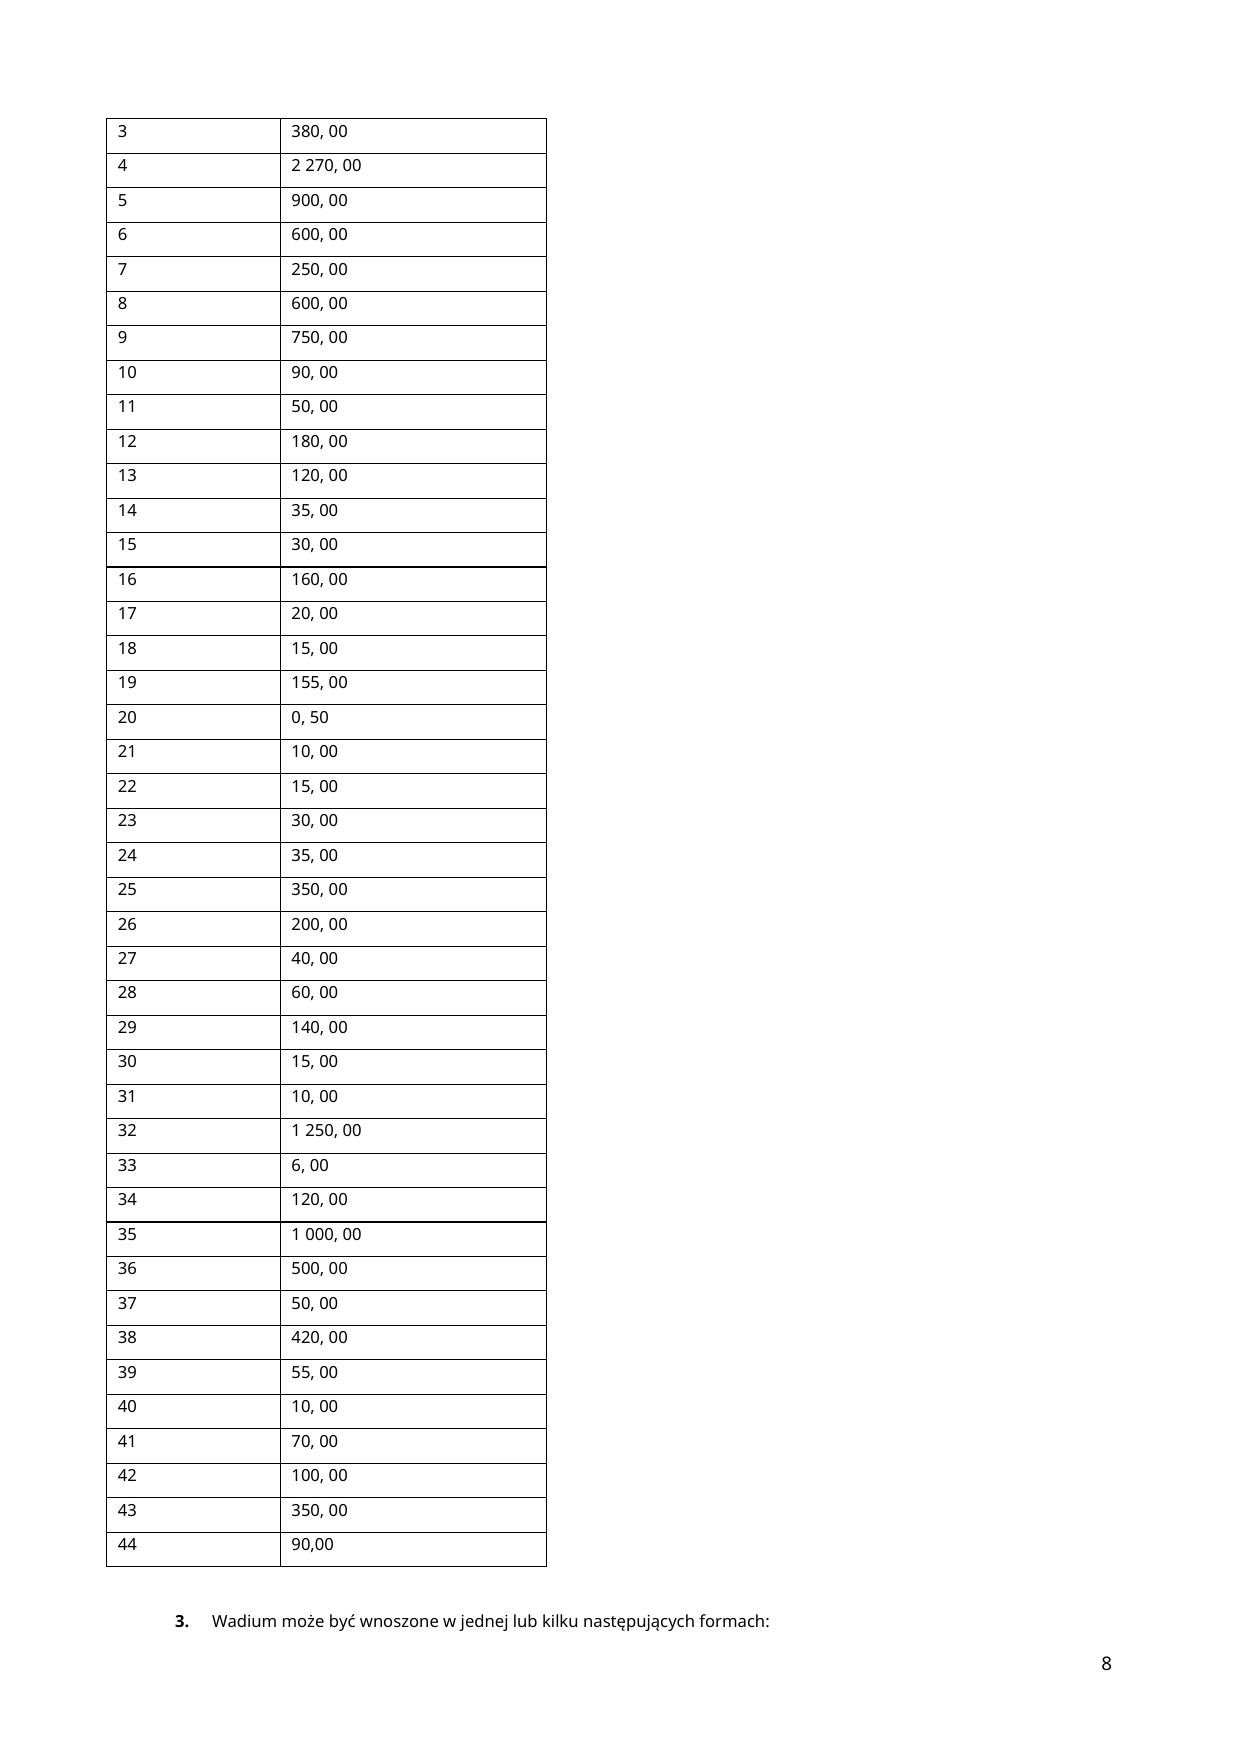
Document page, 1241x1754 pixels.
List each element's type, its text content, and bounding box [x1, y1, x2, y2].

table_cell 350, 00 [281, 1498, 546, 1532]
table_cell 1 000, 00 [281, 1223, 546, 1256]
table_cell 27 [107, 947, 280, 980]
table_cell 24 [107, 843, 280, 877]
table_cell 38 [107, 1326, 280, 1359]
table_cell 500, 00 [281, 1257, 546, 1290]
table_cell 380, 00 [281, 119, 546, 153]
table_cell 90,00 [281, 1533, 546, 1566]
table_cell 40 [107, 1395, 280, 1428]
table_cell 180, 00 [281, 430, 546, 463]
table_cell 70, 00 [281, 1429, 546, 1463]
table_cell 40, 00 [281, 947, 546, 980]
table_cell 155, 00 [281, 671, 546, 704]
table_cell 600, 00 [281, 223, 546, 256]
table_cell 12 [107, 430, 280, 463]
table_cell 3 [107, 119, 280, 153]
table_cell 16 [107, 568, 280, 601]
table_cell 5 [107, 188, 280, 222]
table_cell 6, 00 [281, 1154, 546, 1187]
table_cell 35, 00 [281, 499, 546, 532]
table_cell 33 [107, 1154, 280, 1187]
table_cell 15 [107, 533, 280, 566]
table_cell 17 [107, 602, 280, 635]
table_cell 13 [107, 464, 280, 497]
table_cell 55, 00 [281, 1360, 546, 1394]
table_cell 35, 00 [281, 843, 546, 877]
table_cell 600, 00 [281, 292, 546, 325]
table_cell 160, 00 [281, 568, 546, 601]
table_cell 15, 00 [281, 636, 546, 670]
table_cell 900, 00 [281, 188, 546, 222]
table_cell 41 [107, 1429, 280, 1463]
table_cell 42 [107, 1464, 280, 1497]
table_cell 25 [107, 878, 280, 911]
table_cell 15, 00 [281, 774, 546, 808]
table_cell 36 [107, 1257, 280, 1290]
table_cell 10, 00 [281, 1085, 546, 1118]
table_cell 50, 00 [281, 395, 546, 428]
table_cell 250, 00 [281, 257, 546, 291]
table_cell 350, 00 [281, 878, 546, 911]
table_cell 10, 00 [281, 740, 546, 773]
table_cell 28 [107, 981, 280, 1014]
table_cell 140, 00 [281, 1016, 546, 1049]
table_cell 44 [107, 1533, 280, 1566]
table_cell 120, 00 [281, 464, 546, 497]
table_cell 11 [107, 395, 280, 428]
table_cell 18 [107, 636, 280, 670]
table_cell 60, 00 [281, 981, 546, 1014]
table_cell 120, 00 [281, 1188, 546, 1221]
table_cell 26 [107, 912, 280, 946]
table_cell 21 [107, 740, 280, 773]
table_cell 6 [107, 223, 280, 256]
table_cell 750, 00 [281, 326, 546, 359]
table_cell 14 [107, 499, 280, 532]
table_cell 34 [107, 1188, 280, 1221]
table_cell 0, 50 [281, 705, 546, 739]
table_cell 4 [107, 154, 280, 187]
table_cell 7 [107, 257, 280, 291]
table_cell 1 250, 00 [281, 1119, 546, 1152]
table_cell 15, 00 [281, 1050, 546, 1083]
table_cell 30, 00 [281, 809, 546, 842]
table_cell 39 [107, 1360, 280, 1394]
table_cell 90, 00 [281, 361, 546, 394]
table_cell 20, 00 [281, 602, 546, 635]
table_cell 31 [107, 1085, 280, 1118]
table_cell 420, 00 [281, 1326, 546, 1359]
table_cell 200, 00 [281, 912, 546, 946]
table_cell 23 [107, 809, 280, 842]
table_cell 100, 00 [281, 1464, 546, 1497]
table_cell 37 [107, 1291, 280, 1325]
table_cell 43 [107, 1498, 280, 1532]
table_cell 22 [107, 774, 280, 808]
table_cell 35 [107, 1223, 280, 1256]
table_cell 32 [107, 1119, 280, 1152]
table_cell 19 [107, 671, 280, 704]
table_cell 2 270, 00 [281, 154, 546, 187]
table_cell 8 [107, 292, 280, 325]
table_cell 29 [107, 1016, 280, 1049]
table_cell 50, 00 [281, 1291, 546, 1325]
table_cell 30 [107, 1050, 280, 1083]
subtitle Wadium może być wnoszone w jednej lub kilku następujących formach: [175, 1610, 1122, 1632]
table_cell 9 [107, 326, 280, 359]
table_cell 10 [107, 361, 280, 394]
table_cell 20 [107, 705, 280, 739]
table_cell 30, 00 [281, 533, 546, 566]
table_cell 10, 00 [281, 1395, 546, 1428]
